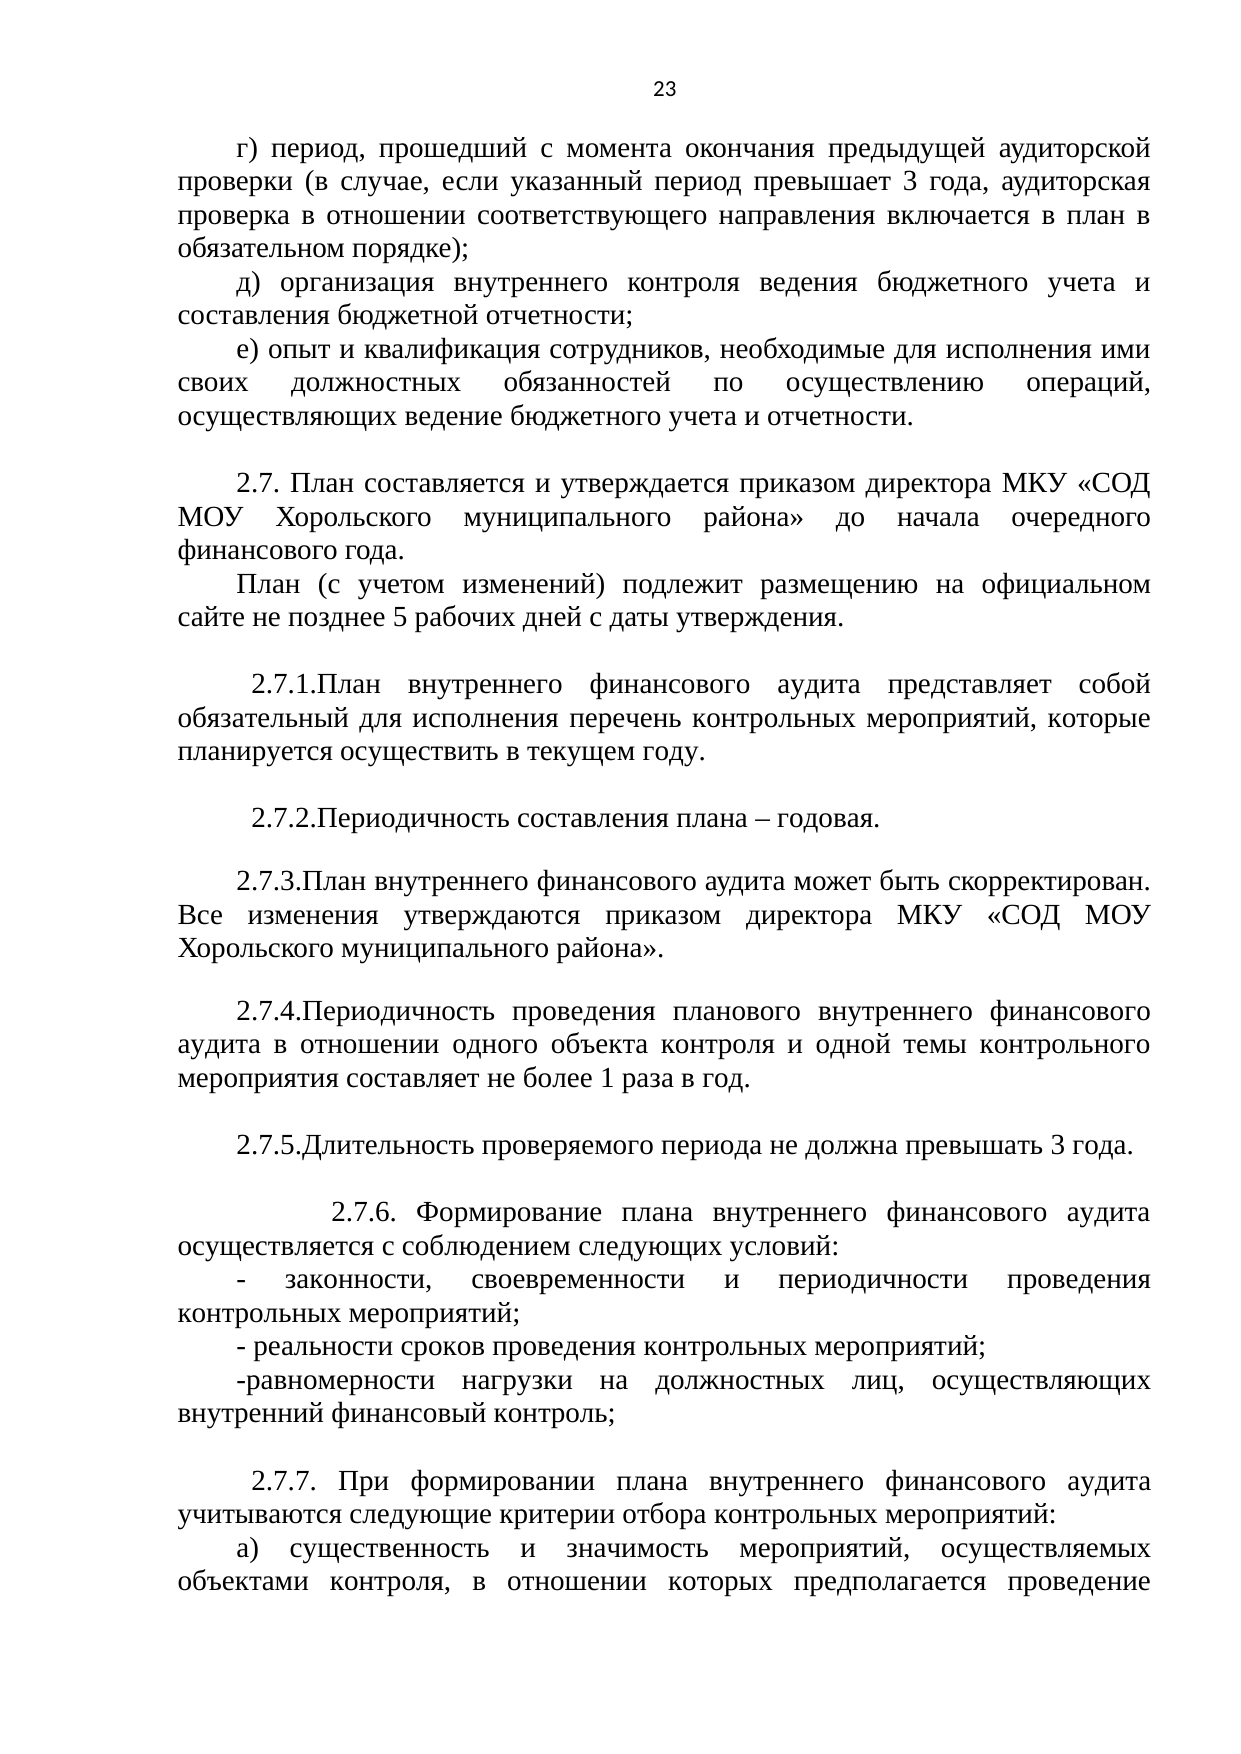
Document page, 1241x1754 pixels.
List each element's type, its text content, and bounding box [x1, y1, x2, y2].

text 2.7.1.План внутреннего финансового аудита представляет собой обязательный для исполнения перечень контрольных мероприятий, которые планируется осуществить в текущем году. [177, 666, 1152, 767]
subtitle г) период, прошедший с момента окончания предыдущей аудиторской проверки (в случае, если указанный период превышает 3 года, аудиторская проверка в отношении соответствующего направления включается в план в обязательном порядке); [177, 130, 1152, 264]
text -равномерности нагрузки на должностных лиц, осуществляющих внутренний финансовый контроль; [177, 1362, 1152, 1429]
text 2.7.4.Периодичность проведения планового внутреннего финансового аудита в отношении одного объекта контроля и одной темы контрольного мероприятия составляет не более 1 раза в год. [177, 993, 1152, 1094]
text 2.7.6. Формирование плана внутреннего финансового аудита осуществляется с соблюдением следующих условий: [177, 1194, 1152, 1261]
subtitle д) организация внутреннего контроля ведения бюджетного учета и составления бюджетной отчетности; [177, 264, 1152, 331]
subtitle 2.7.3.План внутреннего финансового аудита может быть скорректирован. Все изменения утверждаются приказом директора МКУ «СОД МОУ Хорольского муниципального района». [177, 863, 1152, 964]
subtitle План (с учетом изменений) подлежит размещению на официальном сайте не позднее 5 рабочих дней с даты утверждения. [177, 566, 1152, 633]
text - законности, своевременности и периодичности проведения контрольных мероприятий; [177, 1261, 1152, 1328]
text 2.7.7. При формировании плана внутреннего финансового аудита учитываются следующие критерии отбора контрольных мероприятий: [177, 1463, 1152, 1530]
text 2.7.2.Периодичность составления плана – годовая. [177, 801, 1152, 834]
text 2.7.5.Длительность проверяемого периода не должна превышать 3 года. [177, 1127, 1152, 1161]
subtitle е) опыт и квалификация сотрудников, необходимые для исполнения ими своих должностных обязанностей по осуществлению операций, осуществляющих ведение бюджетного учета и отчетности. [177, 331, 1152, 432]
subtitle 2.7. План составляется и утверждается приказом директора МКУ «СОД МОУ Хорольского муниципального района» до начала очередного финансового года. [177, 465, 1152, 566]
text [177, 1530, 1152, 1597]
text - реальности сроков проведения контрольных мероприятий; [177, 1328, 1152, 1362]
